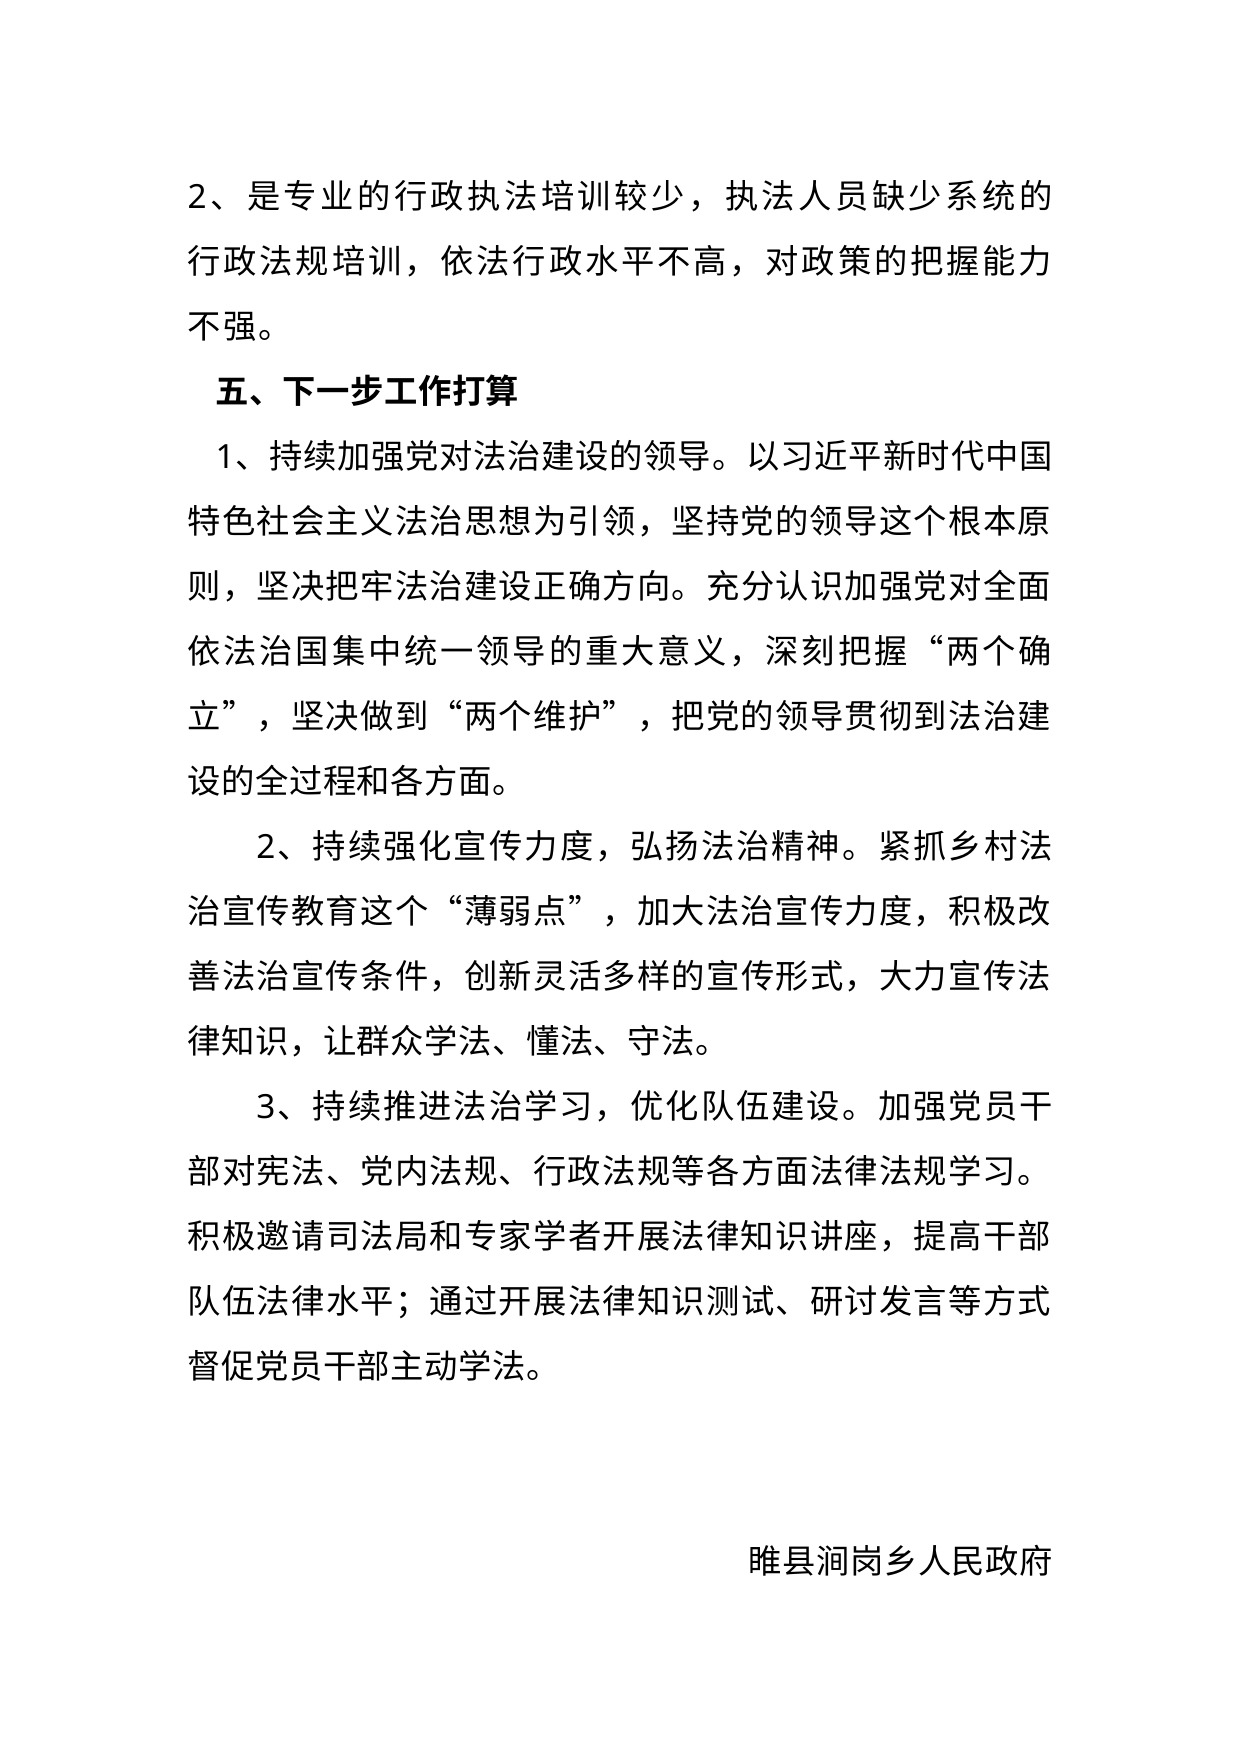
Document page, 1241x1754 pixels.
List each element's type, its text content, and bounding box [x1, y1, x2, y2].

text 3、持续推进法治学习，优化队伍建设。加强党员干部对宪法、党内法规、行政法规等各方面法律法规学习。积极邀请司法局和专家学者开展法律知识讲座，提高干部队伍法律水平；通过开展法律知识测试、研讨发言等方式督促党员干部主动学法。 [187, 1072, 1053, 1397]
text 睢县涧岗乡人民政府 [187, 1527, 1053, 1592]
text 五、下一步工作打算 [187, 357, 1053, 422]
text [187, 162, 1053, 357]
text 2、持续强化宣传力度，弘扬法治精神。紧抓乡村法治宣传教育这个“薄弱点”，加大法治宣传力度，积极改善法治宣传条件，创新灵活多样的宣传形式，大力宣传法律知识，让群众学法、懂法、守法。 [187, 812, 1053, 1072]
text 1、持续加强党对法治建设的领导。以习近平新时代中国特色社会主义法治思想为引领，坚持党的领导这个根本原则，坚决把牢法治建设正确方向。充分认识加强党对全面依法治国集中统一领导的重大意义，深刻把握“两个确立”，坚决做到“两个维护”，把党的领导贯彻到法治建设的全过程和各方面。 [187, 422, 1053, 812]
